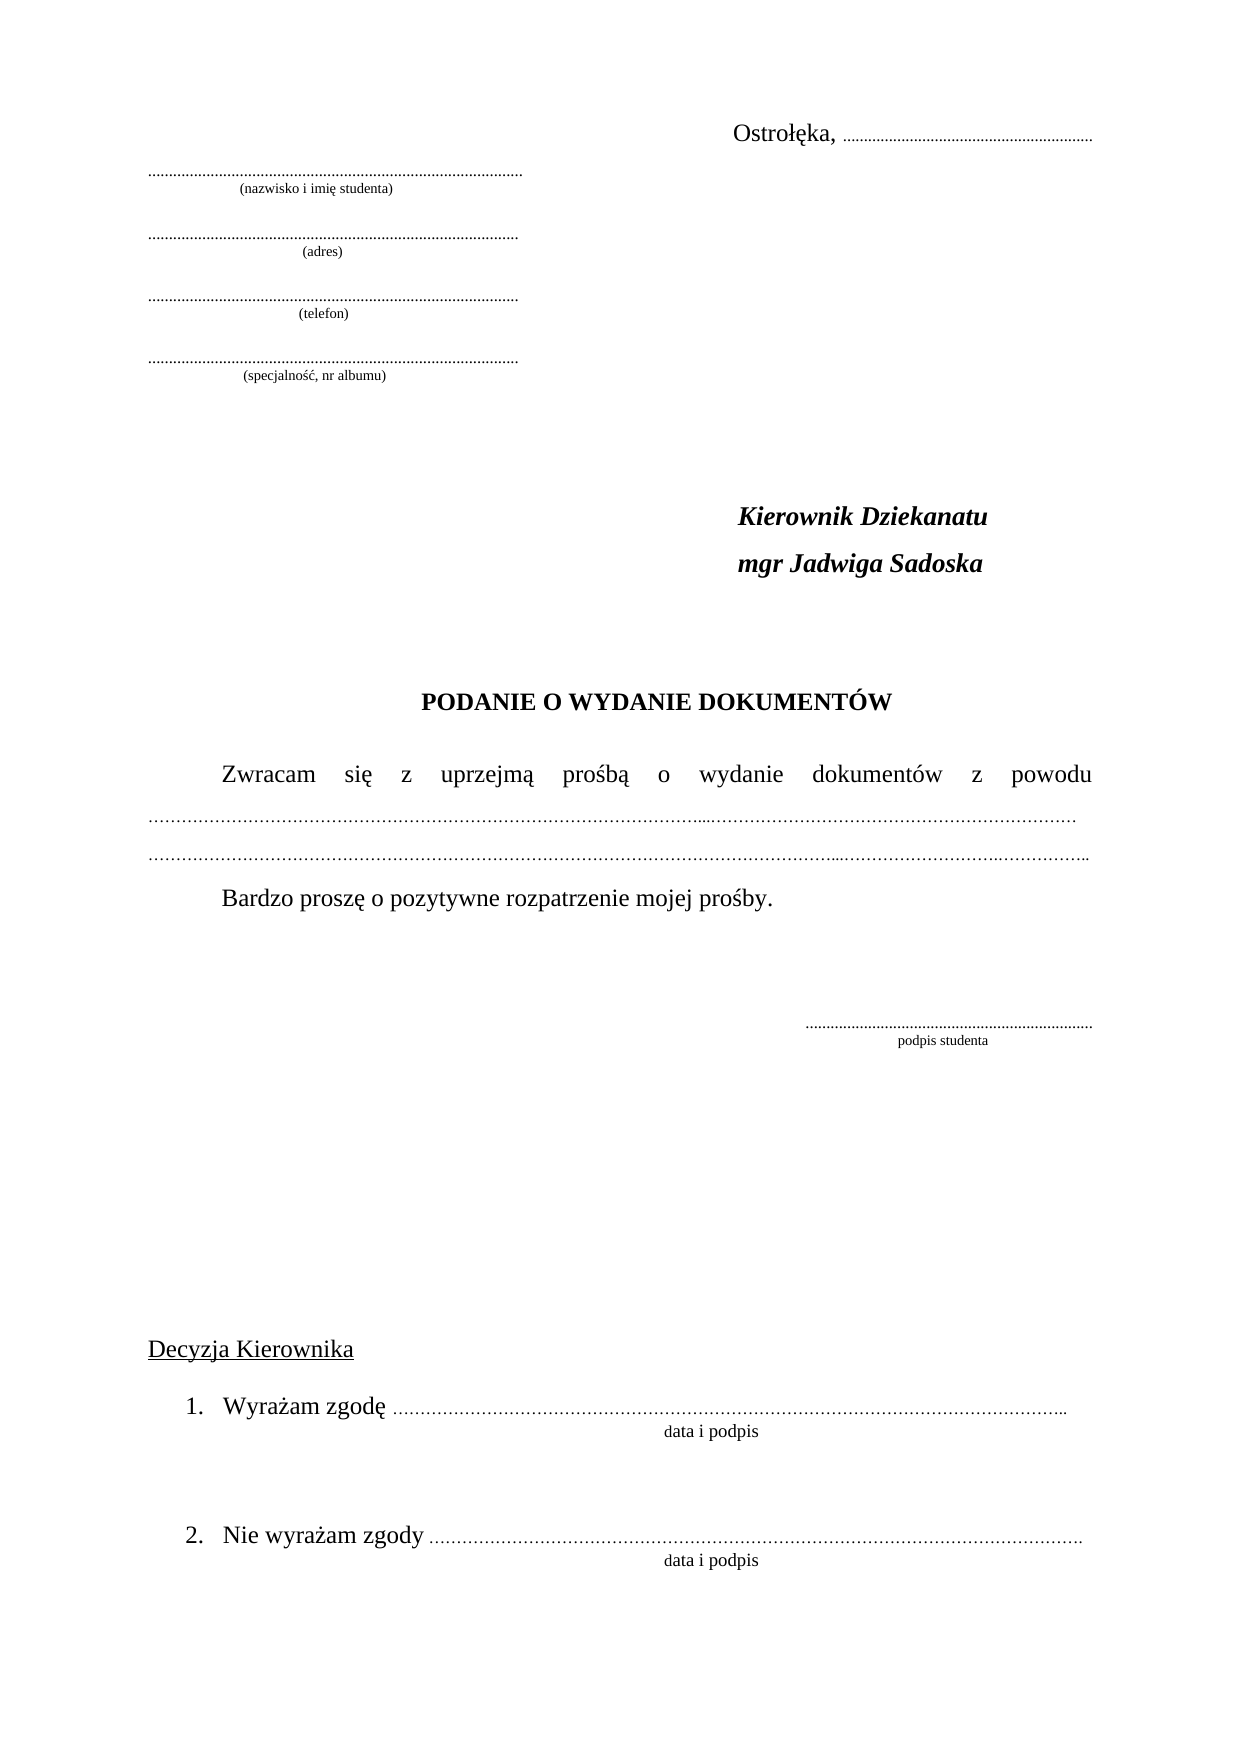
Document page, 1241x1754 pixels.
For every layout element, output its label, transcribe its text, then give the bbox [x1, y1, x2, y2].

text mgr Jadwiga Sadoska [664, 547, 1092, 578]
list Nie wyrażam zgody ………………………………………………………………………………………………………. [185, 1521, 1092, 1549]
text podpis studenta [148, 1032, 1092, 1061]
text (specjalność, nr albumu) [148, 367, 560, 396]
text (nazwisko i imię studenta) [148, 180, 560, 209]
list Wyrażam zgodę ………………………………………………………………………………………………………….. [185, 1391, 1092, 1420]
text Ostrołęka, ............................................................ [148, 118, 1092, 147]
text ..................................................................... [148, 1013, 1092, 1032]
text ......................................................................................... [148, 223, 1092, 243]
text .......................................................................................... [148, 161, 1092, 180]
text Zwracam się z uprzejmą prośbą o wydanie dokumentów z powodu ………………………………………………………………………………………...………………………………………………………… [148, 759, 1092, 826]
text Kierownik Dziekanatu [664, 500, 1092, 531]
list data i podpis [591, 1420, 1092, 1442]
text ......................................................................................... [148, 348, 1092, 367]
text ……………………………………………………………………………………………………………...……………………….…………….. [148, 845, 1092, 864]
text Decyzja Kierownika [148, 1334, 1092, 1362]
text Bardzo proszę o pozytywne rozpatrzenie mojej prośby. [148, 883, 1092, 912]
text PODANIE O WYDANIE DOKUMENTÓW [148, 687, 1092, 716]
text (telefon) [221, 305, 560, 334]
text ......................................................................................... [148, 286, 1092, 305]
list data i podpis [591, 1549, 1092, 1571]
text (adres) [221, 243, 560, 271]
